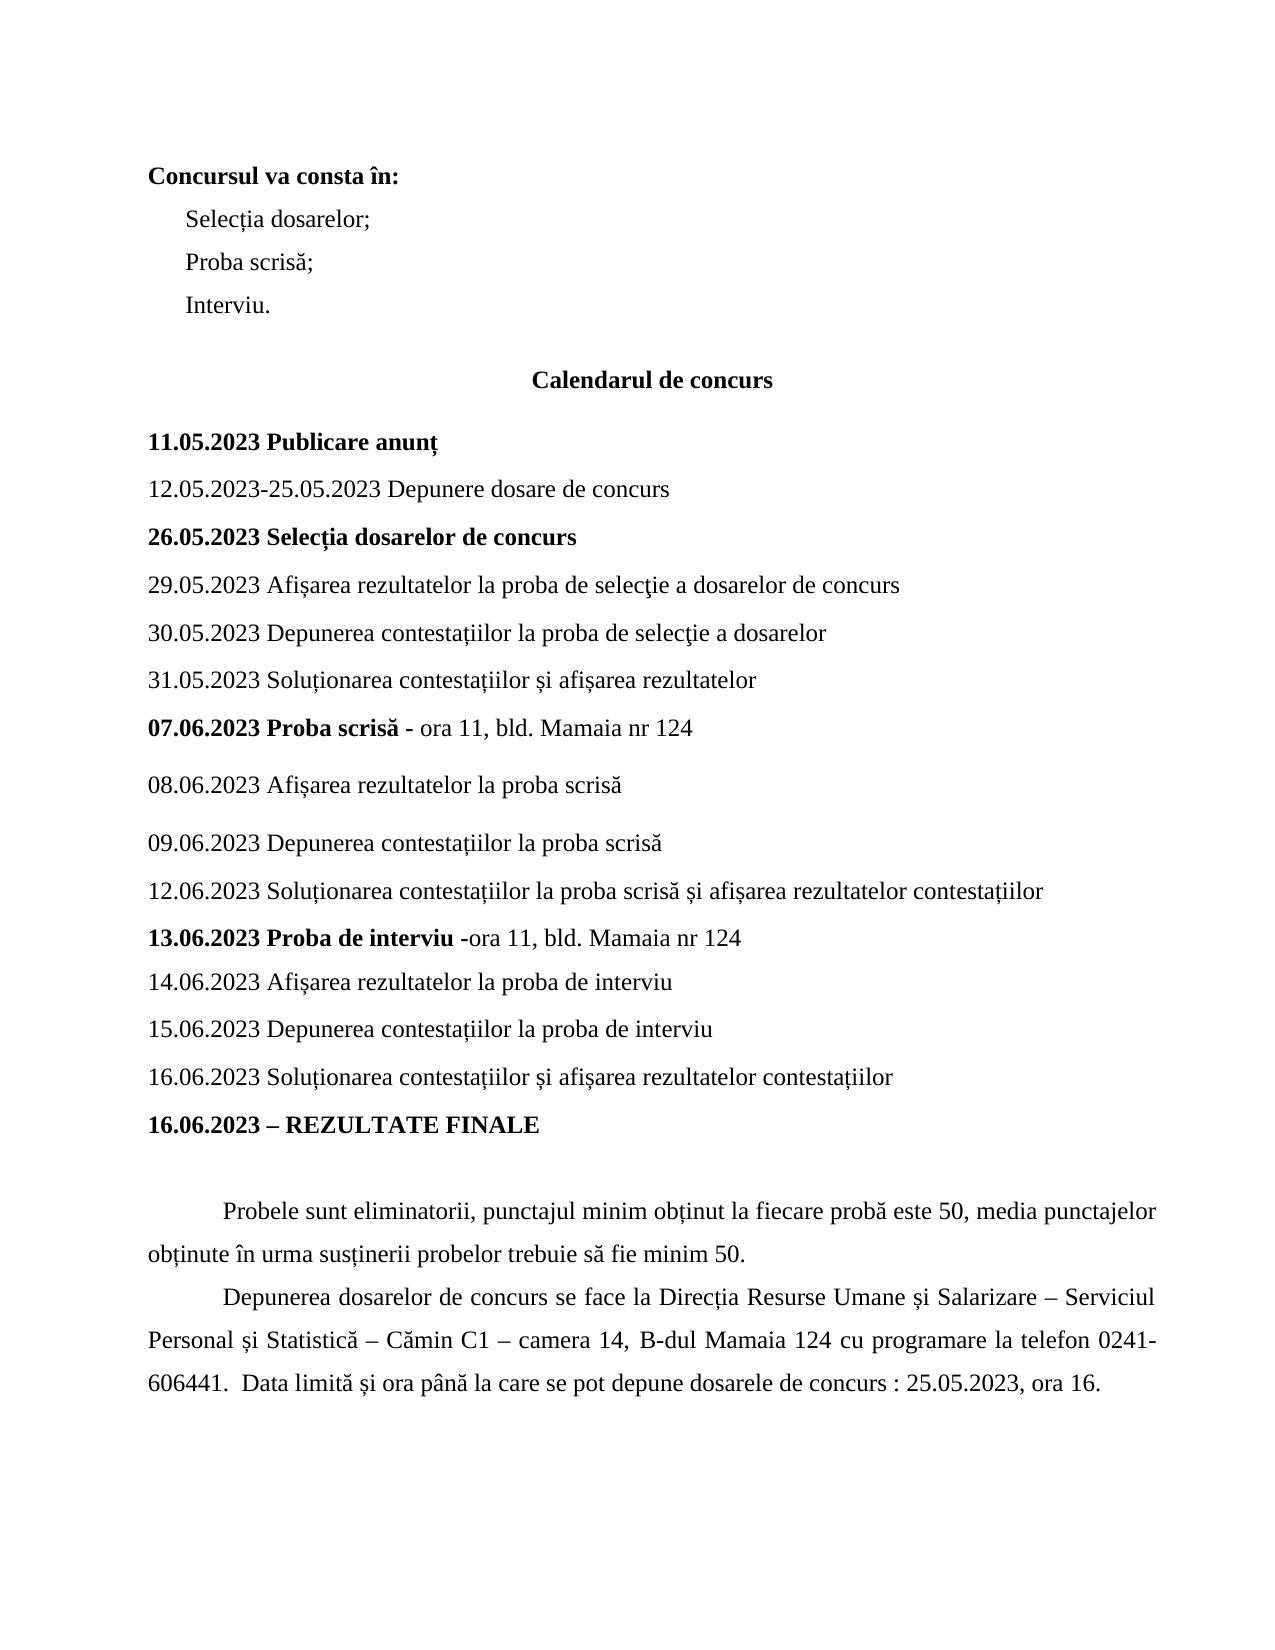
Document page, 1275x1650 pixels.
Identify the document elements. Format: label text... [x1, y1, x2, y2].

text 09.06.2023 Depunerea contestațiilor la proba scrisă [148, 828, 1157, 857]
text Depunerea dosarelor de concurs se face la Direcția Resurse Umane și Salarizare – Serviciul Personal și Statistică – Cămin C1 – camera 14, B-dul Mamaia 124 cu programare la telefon 0241-606441. Data limită și ora până la care se pot depune dosarele de concurs : 25.05.2023, ora 16. [148, 1282, 1157, 1397]
text 29.05.2023 Afișarea rezultatelor la proba de selecţie a dosarelor de concurs [148, 570, 1157, 599]
text 13.06.2023 Proba de interviu -ora 11, bld. Mamaia nr 124 [148, 923, 1157, 952]
text 31.05.2023 Soluționarea contestațiilor și afișarea rezultatelor [148, 665, 1157, 694]
text 12.05.2023-25.05.2023 Depunere dosare de concurs [148, 474, 1157, 503]
text 12.06.2023 Soluționarea contestațiilor la proba scrisă și afișarea rezultatelor contestațiilor [148, 876, 1157, 904]
text Probele sunt eliminatorii, punctajul minim obținut la fiecare probă este 50, media punctajelor obținute în urma susținerii probelor trebuie să fie minim 50. [148, 1196, 1157, 1268]
text 08.06.2023 Afișarea rezultatelor la proba scrisă [148, 771, 1157, 799]
text Concursul va consta în: [148, 161, 1157, 190]
list Proba scrisă; [185, 247, 1157, 276]
text 16.06.2023 – REZULTATE FINALE [148, 1110, 1157, 1138]
text 11.05.2023 Publicare anunț [148, 427, 1157, 456]
text Interviu. [148, 291, 1157, 319]
text Calendarul de concurs [148, 365, 1157, 393]
text 14.06.2023 Afișarea rezultatelor la proba de interviu [148, 967, 1157, 995]
text 07.06.2023 Proba scrisă - ora 11, bld. Mamaia nr 124 [148, 713, 1157, 742]
text 16.06.2023 Soluționarea contestațiilor și afișarea rezultatelor contestațiilor [148, 1062, 1157, 1091]
list Selecția dosarelor; [185, 204, 1157, 233]
text 26.05.2023 Selecția dosarelor de concurs [148, 522, 1157, 551]
text 30.05.2023 Depunerea contestațiilor la proba de selecţie a dosarelor [148, 618, 1157, 646]
text 15.06.2023 Depunerea contestațiilor la proba de interviu [148, 1014, 1157, 1043]
